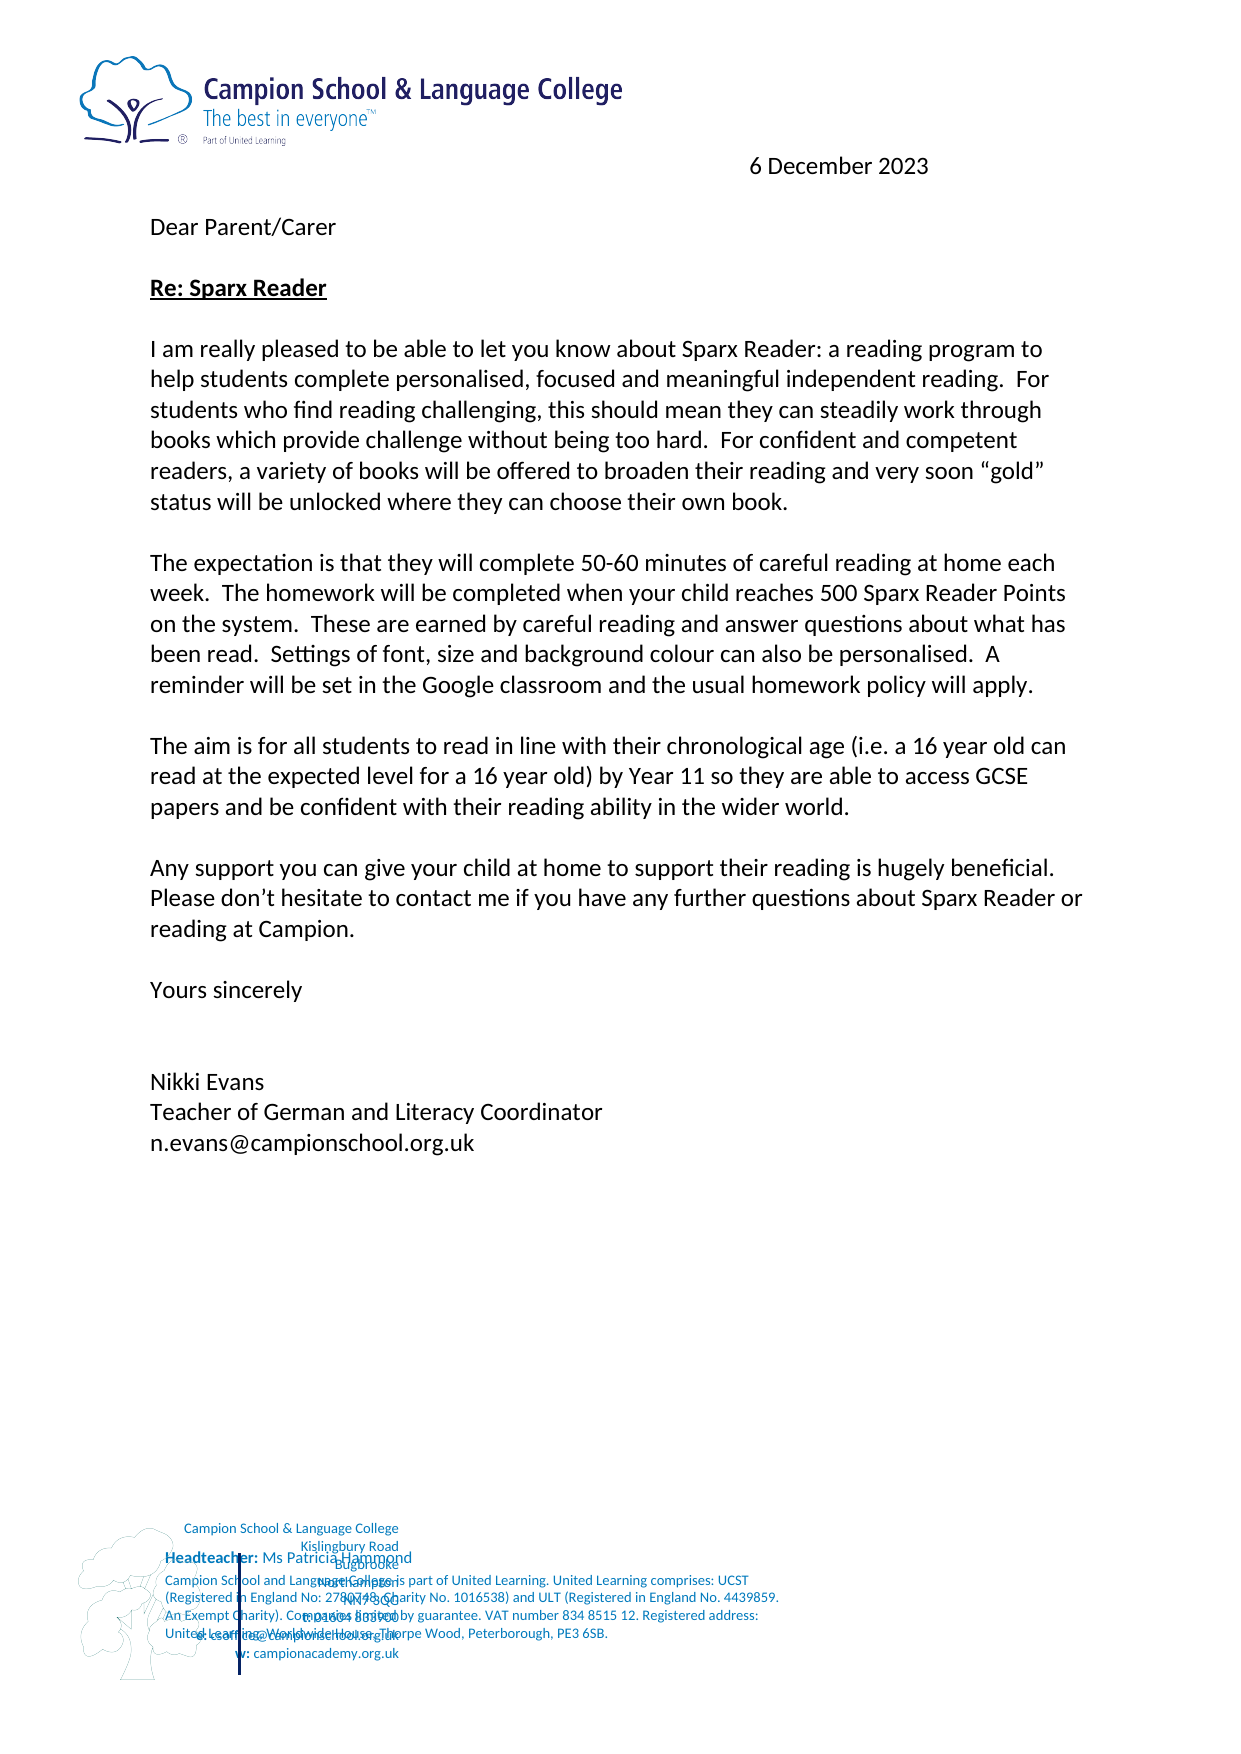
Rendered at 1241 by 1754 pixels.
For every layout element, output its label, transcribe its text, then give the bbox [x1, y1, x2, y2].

picture [79, 56, 623, 147]
text n.evans@campionschool.org.uk [150, 1127, 1090, 1157]
text Teacher of German and Literacy Coordinator [150, 1096, 1090, 1127]
text I am really pleased to be able to let you know about Sparx Reader: a reading program to help students complete personalised, focused and meaningful independent reading. For students who find reading challenging, this should mean they can steadily work through books which provide challenge without being too hard. For confident and competent readers, a variety of books will be offered to broaden their reading and very soon “gold” status will be unlocked where they can choose their own book. [150, 333, 1090, 516]
text Any support you can give your child at home to support their reading is hugely beneficial. Please don’t hesitate to contact me if you have any further questions about Sparx Reader or reading at Campion. [150, 852, 1090, 943]
text The expectation is that they will complete 50-60 minutes of careful reading at home each week. The homework will be completed when your child reaches 500 Sparx Reader Points on the system. These are earned by careful reading and answer questions about what has been read. Settings of font, size and background colour can also be personalised. A reminder will be set in the Google classroom and the usual homework policy will apply. [150, 547, 1090, 699]
text The aim is for all students to read in line with their chronological age (i.e. a 16 year old can read at the expected level for a 16 year old) by Year 11 so they are able to access GCSE papers and be confident with their reading ability in the wider world. [150, 730, 1090, 821]
text Dear Parent/Carer [150, 211, 1090, 242]
text 6 December 2023 [150, 150, 1090, 181]
picture [78, 1528, 201, 1680]
text Re: Sparx Reader [150, 272, 1090, 303]
text Yours sincerely [150, 974, 1090, 1004]
text Nikki Evans [150, 1066, 1090, 1096]
